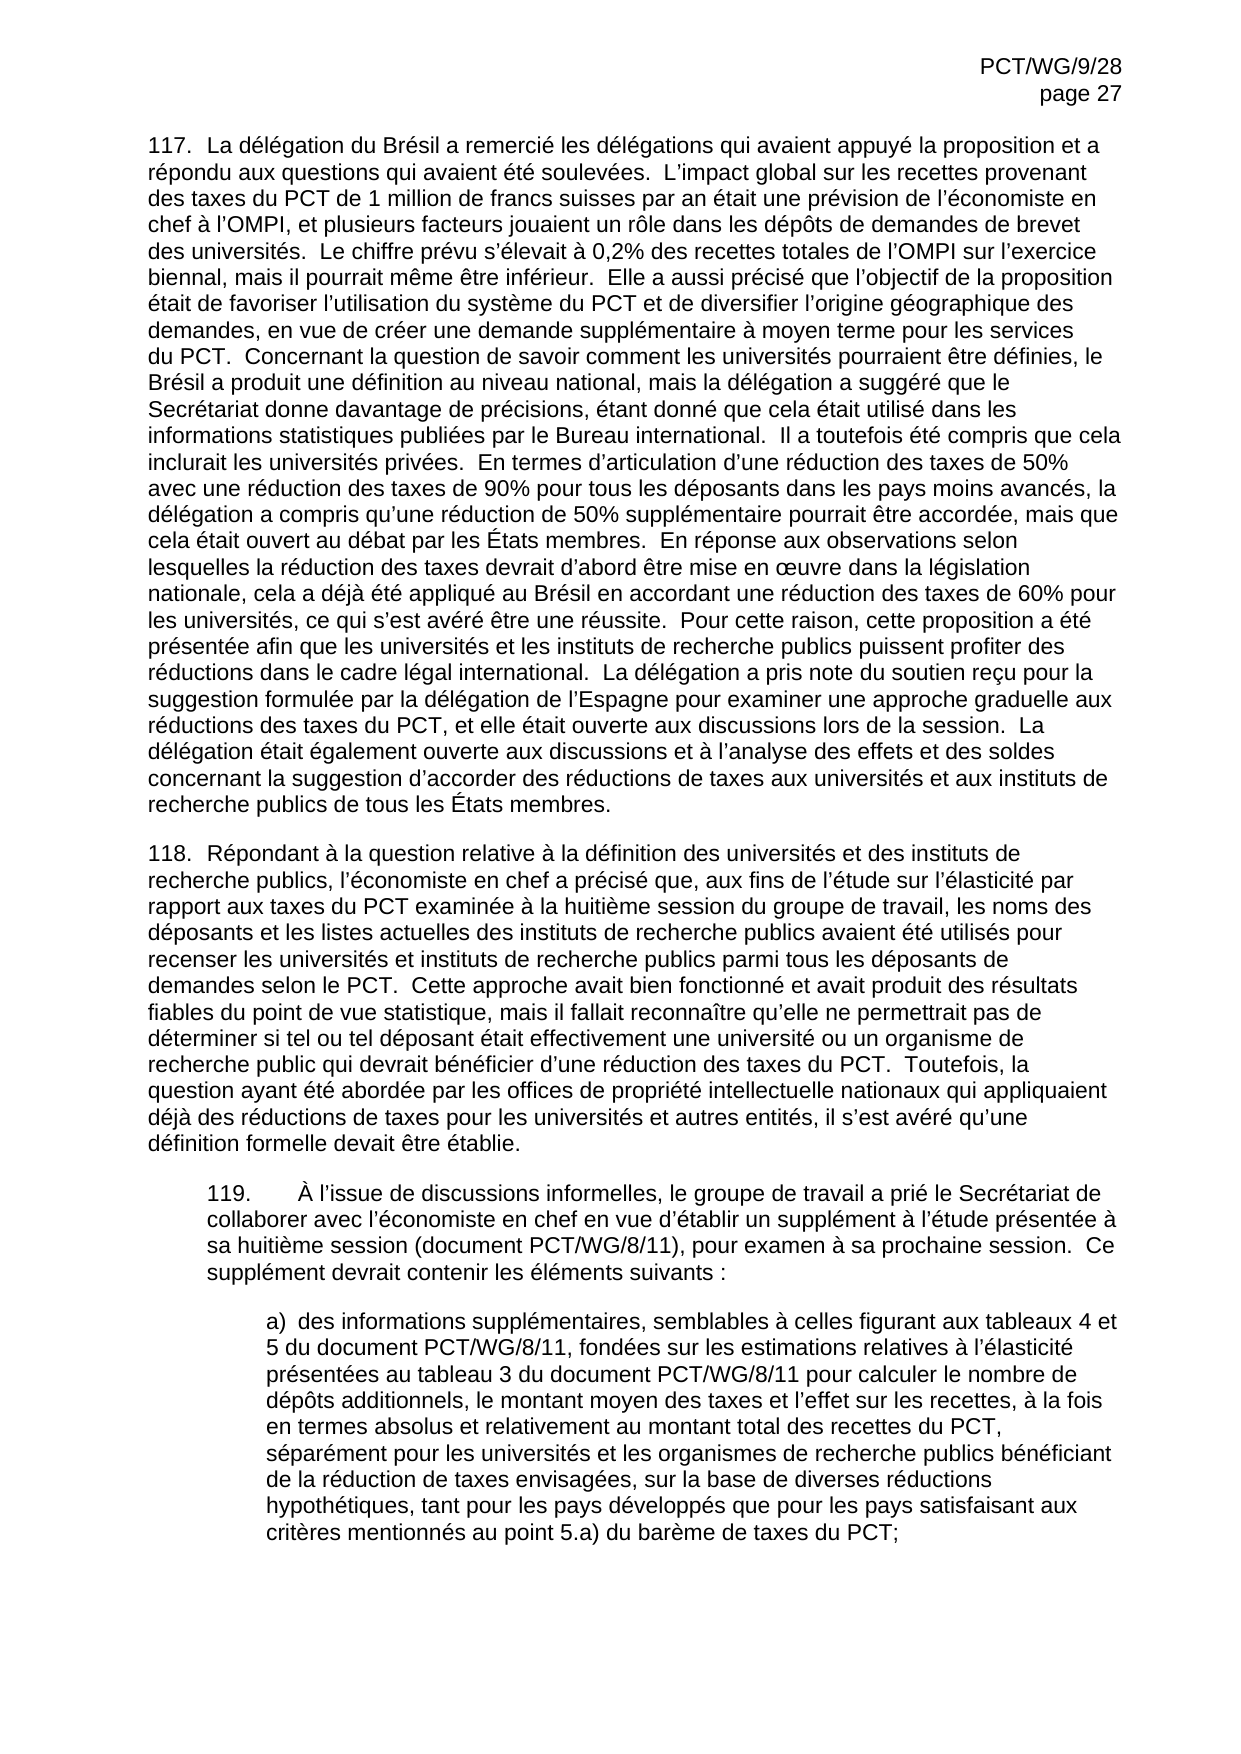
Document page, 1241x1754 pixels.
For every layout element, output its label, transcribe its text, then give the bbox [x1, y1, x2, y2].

list des informations supplémentaires, semblables à celles figurant aux tableaux 4 et 5 du document PCT/WG/8/11, fondées sur les estimations relatives à l’élasticité présentées au tableau 3 du document PCT/WG/8/11 pour calculer le nombre de dépôts additionnels, le montant moyen des taxes et l’effet sur les recettes, à la fois en termes absolus et relativement au montant total des recettes du PCT, séparément pour les universités et les organismes de recherche publics bénéficiant de la réduction de taxes envisagées, sur la base de diverses réductions hypothétiques, tant pour les pays développés que pour les pays satisfaisant aux critères mentionnés au point 5.a) du barème de taxes du PCT; [266, 1308, 1122, 1545]
text La délégation du Brésil a remercié les délégations qui avaient appuyé la proposition et a répondu aux questions qui avaient été soulevées. L’impact global sur les recettes provenant des taxes du PCT de 1 million de francs suisses par an était une prévision de l’économiste en chef à l’OMPI, et plusieurs facteurs jouaient un rôle dans les dépôts de demandes de brevet des universités. Le chiffre prévu s’élevait à 0,2% des recettes totales de l’OMPI sur l’exercice biennal, mais il pourrait même être inférieur. Elle a aussi précisé que l’objectif de la proposition était de favoriser l’utilisation du système du PCT et de diversifier l’origine géographique des demandes, en vue de créer une demande supplémentaire à moyen terme pour les services du PCT. Concernant la question de savoir comment les universités pourraient être définies, le Brésil a produit une définition au niveau national, mais la délégation a suggéré que le Secrétariat donne davantage de précisions, étant donné que cela était utilisé dans les informations statistiques publiées par le Bureau international. Il a toutefois été compris que cela inclurait les universités privées. En termes d’articulation d’une réduction des taxes de 50% avec une réduction des taxes de 90% pour tous les déposants dans les pays moins avancés, la délégation a compris qu’une réduction de 50% supplémentaire pourrait être accordée, mais que cela était ouvert au débat par les États membres. En réponse aux observations selon lesquelles la réduction des taxes devrait d’abord être mise en œuvre dans la législation nationale, cela a déjà été appliqué au Brésil en accordant une réduction des taxes de 60% pour les universités, ce qui s’est avéré être une réussite. Pour cette raison, cette proposition a été présentée afin que les universités et les instituts de recherche publics puissent profiter des réductions dans le cadre légal international. La délégation a pris note du soutien reçu pour la suggestion formulée par la délégation de l’Espagne pour examiner une approche graduelle aux réductions des taxes du PCT, et elle était ouverte aux discussions lors de la session. La délégation était également ouverte aux discussions et à l’analyse des effets et des soldes concernant la suggestion d’accorder des réductions de taxes aux universités et aux instituts de recherche publics de tous les États membres. [148, 132, 1122, 817]
text À l’issue de discussions informelles, le groupe de travail a prié le Secrétariat de collaborer avec l’économiste en chef en vue d’établir un supplément à l’étude présentée à sa huitième session (document PCT/WG/8/11), pour examen à sa prochaine session. Ce supplément devrait contenir les éléments suivants : [207, 1179, 1122, 1285]
text Répondant à la question relative à la définition des universités et des instituts de recherche publics, l’économiste en chef a précisé que, aux fins de l’étude sur l’élasticité par rapport aux taxes du PCT examinée à la huitième session du groupe de travail, les noms des déposants et les listes actuelles des instituts de recherche publics avaient été utilisés pour recenser les universités et instituts de recherche publics parmi tous les déposants de demandes selon le PCT. Cette approche avait bien fonctionné et avait produit des résultats fiables du point de vue statistique, mais il fallait reconnaître qu’elle ne permettrait pas de déterminer si tel ou tel déposant était effectivement une université ou un organisme de recherche public qui devrait bénéficier d’une réduction des taxes du PCT. Toutefois, la question ayant été abordée par les offices de propriété intellectuelle nationaux qui appliquaient déjà des réductions de taxes pour les universités et autres entités, il s’est avéré qu’une définition formelle devait être établie. [148, 840, 1122, 1157]
